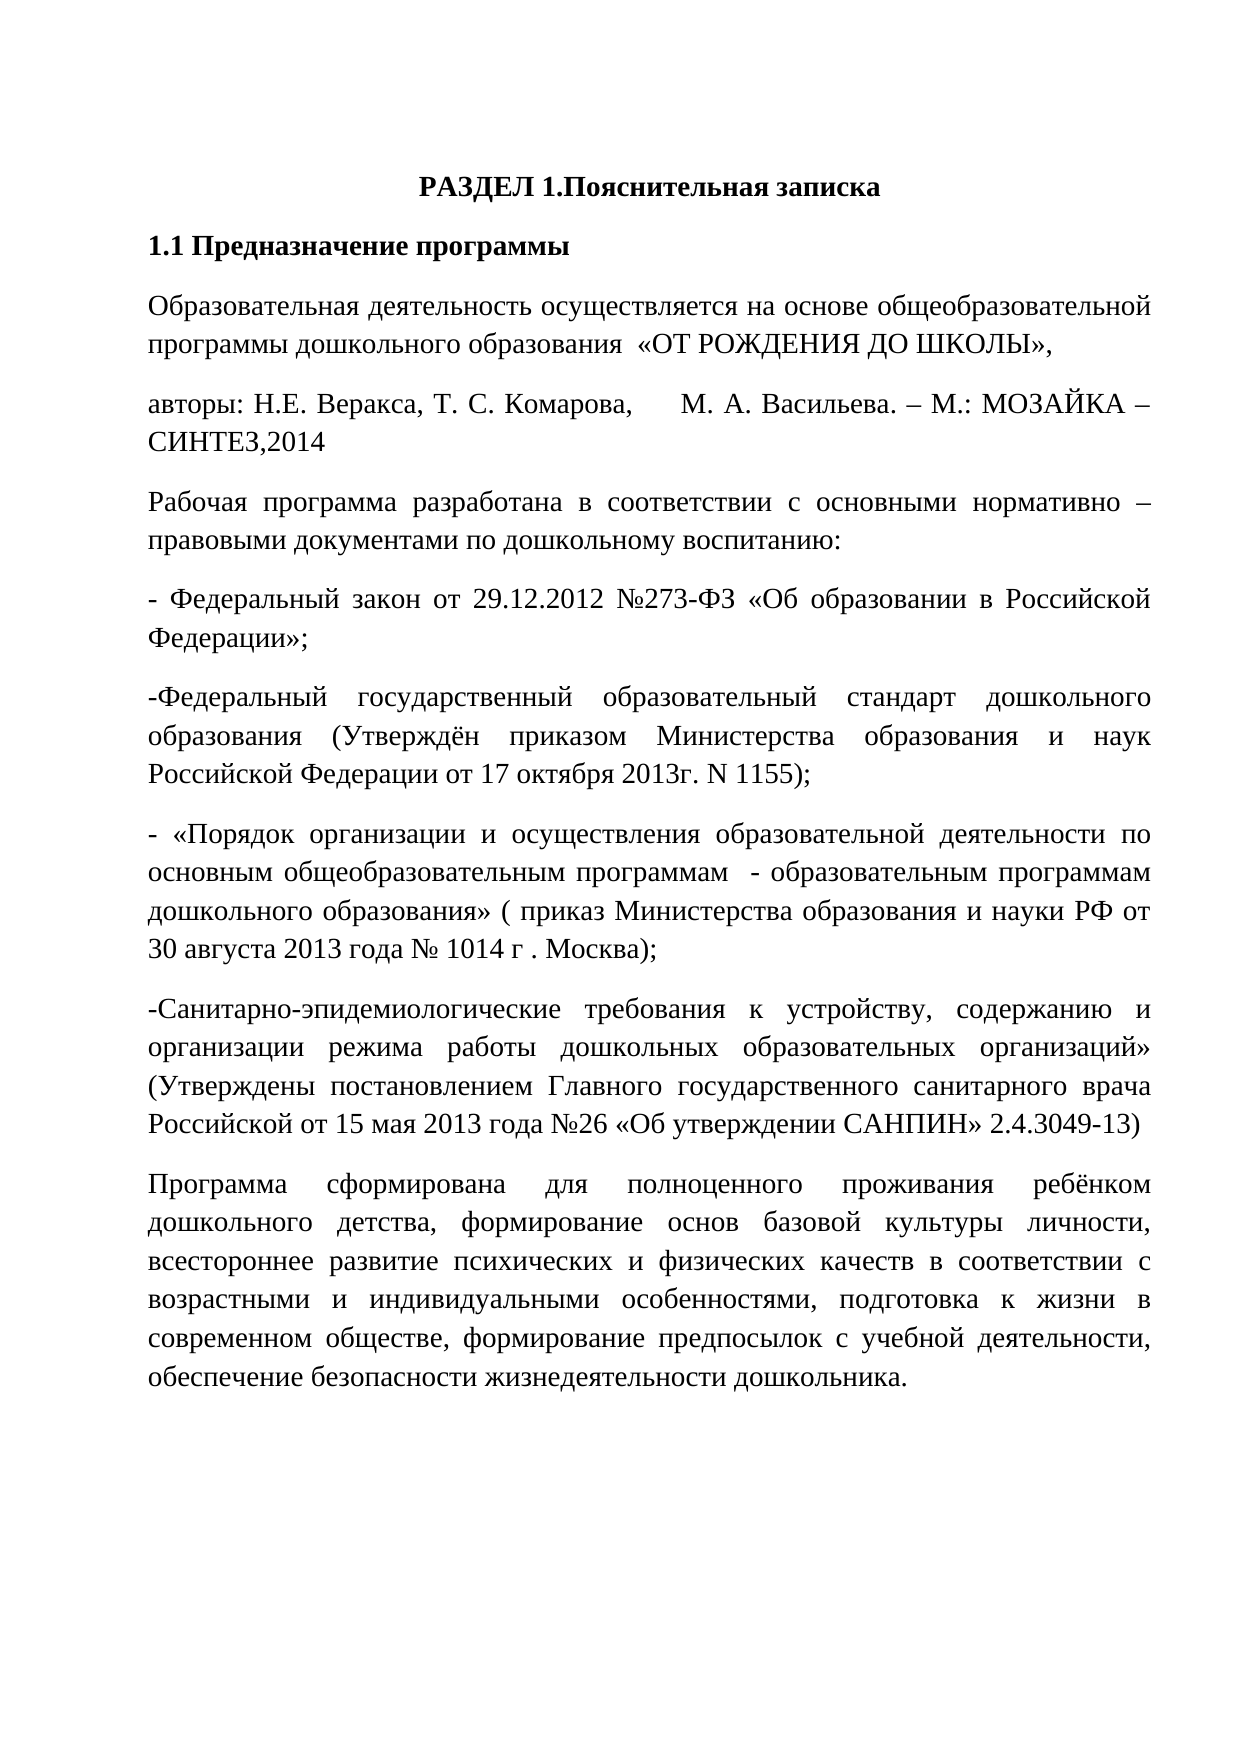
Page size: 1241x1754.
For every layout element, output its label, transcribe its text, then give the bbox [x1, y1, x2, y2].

text -Санитарно-эпидемиологические требования к устройству, содержанию и организации режима работы дошкольных образовательных организаций» (Утверждены постановлением Главного государственного санитарного врача Российской от 15 мая 2013 года №26 «Об утверждении САНПИН» 2.4.3049-13) [148, 991, 1152, 1140]
text - Федеральный закон от 29.12.2012 №273-ФЗ «Об образовании в Российской Федерации»; [148, 582, 1152, 654]
text РАЗДЕЛ 1.Пояснительная записка [148, 169, 1152, 203]
text Программа сформирована для полноценного проживания ребёнком дошкольного детства, формирование основ базовой культуры личности, всестороннее развитие психических и физических качеств в соответствии с возрастными и индивидуальными особенностями, подготовка к жизни в современном обществе, формирование предпосылок с учебной деятельности, обеспечение безопасности жизнедеятельности дошкольника. [148, 1166, 1152, 1392]
text 1.1 Предназначение программы [148, 228, 1152, 262]
text -Федеральный государственный образовательный стандарт дошкольного образования (Утверждён приказом Министерства образования и наук Российской Федерации от 17 октября 2013г. N 1155); [148, 679, 1152, 790]
text Рабочая программа разработана в соответствии с основными нормативно – правовыми документами по дошкольному воспитанию: [148, 484, 1152, 556]
text авторы: Н.Е. Веракса, Т. С. Комарова, М. А. Васильева. – М.: МОЗАЙКА – СИНТЕЗ,2014 [148, 386, 1152, 458]
text Образовательная деятельность осуществляется на основе общеобразовательной программы дошкольного образования «ОТ РОЖДЕНИЯ ДО ШКОЛЫ», [148, 288, 1152, 360]
text - «Порядок организации и осуществления образовательной деятельности по основным общеобразовательным программам - образовательным программам дошкольного образования» ( приказ Министерства образования и науки РФ от 30 августа 2013 года № 1014 г . Москва); [148, 816, 1152, 965]
